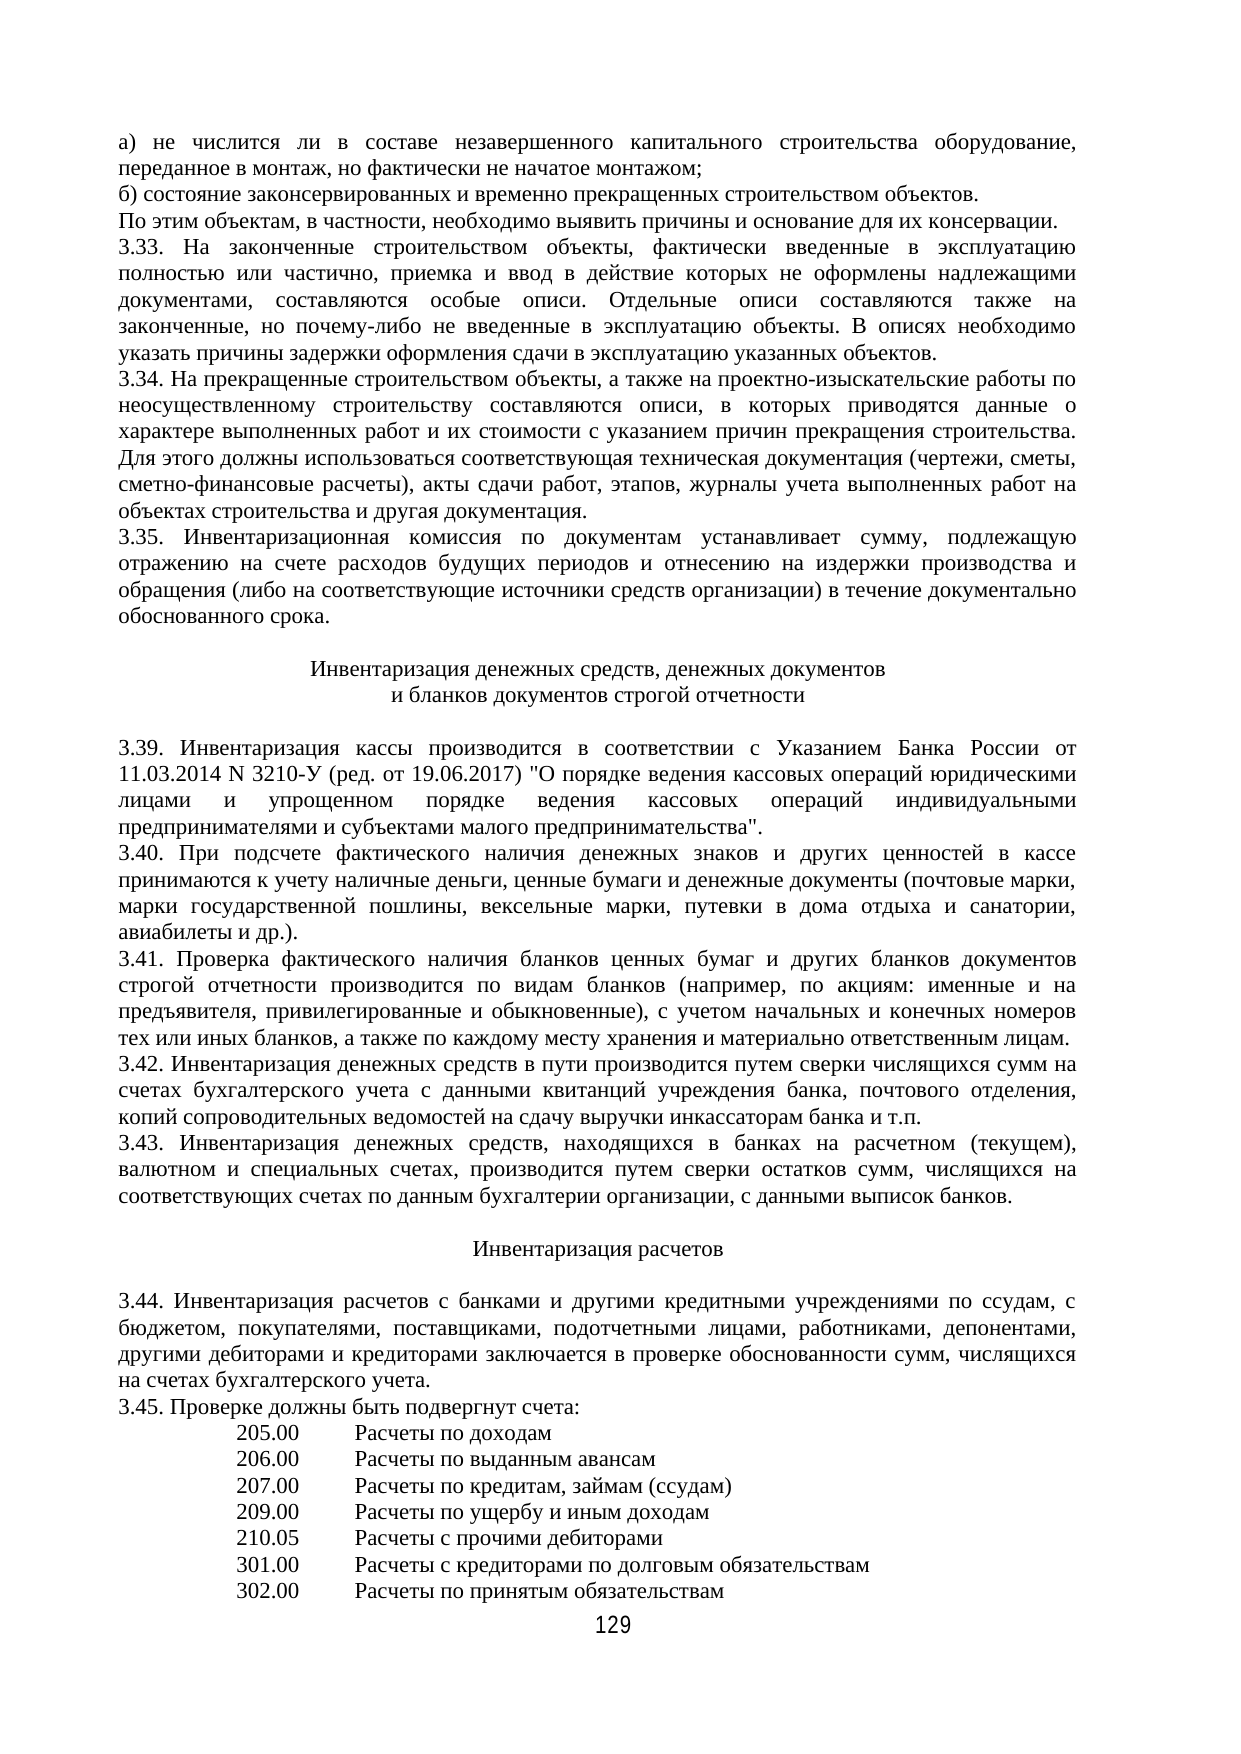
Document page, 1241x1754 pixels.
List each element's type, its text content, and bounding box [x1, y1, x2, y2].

text и бланков документов строгой отчетности [118, 681, 1078, 707]
text Инвентаризация расчетов [118, 1234, 1078, 1261]
text 3.42. Инвентаризация денежных средств в пути производится путем сверки числящихся сумм на счетах бухгалтерского учета с данными квитанций учреждения банка, почтового отделения, копий сопроводительных ведомостей на сдачу выручки инкассаторам банка и т.п. [118, 1050, 1078, 1129]
text По этим объектам, в частности, необходимо выявить причины и основание для их консервации. [118, 207, 1078, 233]
text 301.00 Расчеты с кредиторами по долговым обязательствам [236, 1551, 1078, 1577]
text 3.33. На законченные строительством объекты, фактически введенные в эксплуатацию полностью или частично, приемка и ввод в действие которых не оформлены надлежащими документами, составляются особые описи. Отдельные описи составляются также на законченные, но почему-либо не введенные в эксплуатацию объекты. В описях необходимо указать причины задержки оформления сдачи в эксплуатацию указанных объектов. [118, 233, 1078, 365]
text 209.00 Расчеты по ущербу и иным доходам [236, 1498, 1078, 1524]
text а) не числится ли в составе незавершенного капитального строительства оборудование, переданное в монтаж, но фактически не начатое монтажом; [118, 128, 1078, 180]
text Инвентаризация денежных средств, денежных документов [118, 655, 1078, 681]
text 3.41. Проверка фактического наличия бланков ценных бумаг и других бланков документов строгой отчетности производится по видам бланков (например, по акциям: именные и на предъявителя, привилегированные и обыкновенные), с учетом начальных и конечных номеров тех или иных бланков, а также по каждому месту хранения и материально ответственным лицам. [118, 945, 1078, 1050]
text 207.00 Расчеты по кредитам, займам (ссудам) [236, 1472, 1078, 1498]
text 205.00 Расчеты по доходам [236, 1419, 1078, 1445]
text 302.00 Расчеты по принятым обязательствам [236, 1577, 1078, 1603]
text 210.05 Расчеты с прочими дебиторами [236, 1524, 1078, 1551]
text 3.40. При подсчете фактического наличия денежных знаков и других ценностей в кассе принимаются к учету наличные деньги, ценные бумаги и денежные документы (почтовые марки, марки государственной пошлины, вексельные марки, путевки в дома отдыха и санатории, авиабилеты и др.). [118, 839, 1078, 945]
text б) состояние законсервированных и временно прекращенных строительством объектов. [118, 180, 1078, 207]
text 3.39. Инвентаризация кассы производится в соответствии с Указанием Банка России от 11.03.2014 N 3210-У (ред. от 19.06.2017) "О порядке ведения кассовых операций юридическими лицами и упрощенном порядке ведения кассовых операций индивидуальными предпринимателями и субъектами малого предпринимательства". [118, 734, 1078, 839]
text 3.43. Инвентаризация денежных средств, находящихся в банках на расчетном (текущем), валютном и специальных счетах, производится путем сверки остатков сумм, числящихся на соответствующих счетах по данным бухгалтерии организации, с данными выписок банков. [118, 1129, 1078, 1208]
text 3.44. Инвентаризация расчетов с банками и другими кредитными учреждениями по ссудам, с бюджетом, покупателями, поставщиками, подотчетными лицами, работниками, депонентами, другими дебиторами и кредиторами заключается в проверке обоснованности сумм, числящихся на счетах бухгалтерского учета. [118, 1287, 1078, 1393]
text 3.34. На прекращенные строительством объекты, а также на проектно-изыскательские работы по неосуществленному строительству составляются описи, в которых приводятся данные о характере выполненных работ и их стоимости с указанием причин прекращения строительства. Для этого должны использоваться соответствующая техническая документация (чертежи, сметы, сметно-финансовые расчеты), акты сдачи работ, этапов, журналы учета выполненных работ на объектах строительства и другая документация. [118, 365, 1078, 523]
text 3.45. Проверке должны быть подвергнут счета: [118, 1393, 1078, 1419]
text 206.00 Расчеты по выданным авансам [236, 1445, 1078, 1472]
text 3.35. Инвентаризационная комиссия по документам устанавливает сумму, подлежащую отражению на счете расходов будущих периодов и отнесению на издержки производства и обращения (либо на соответствующие источники средств организации) в течение документально обоснованного срока. [118, 523, 1078, 628]
